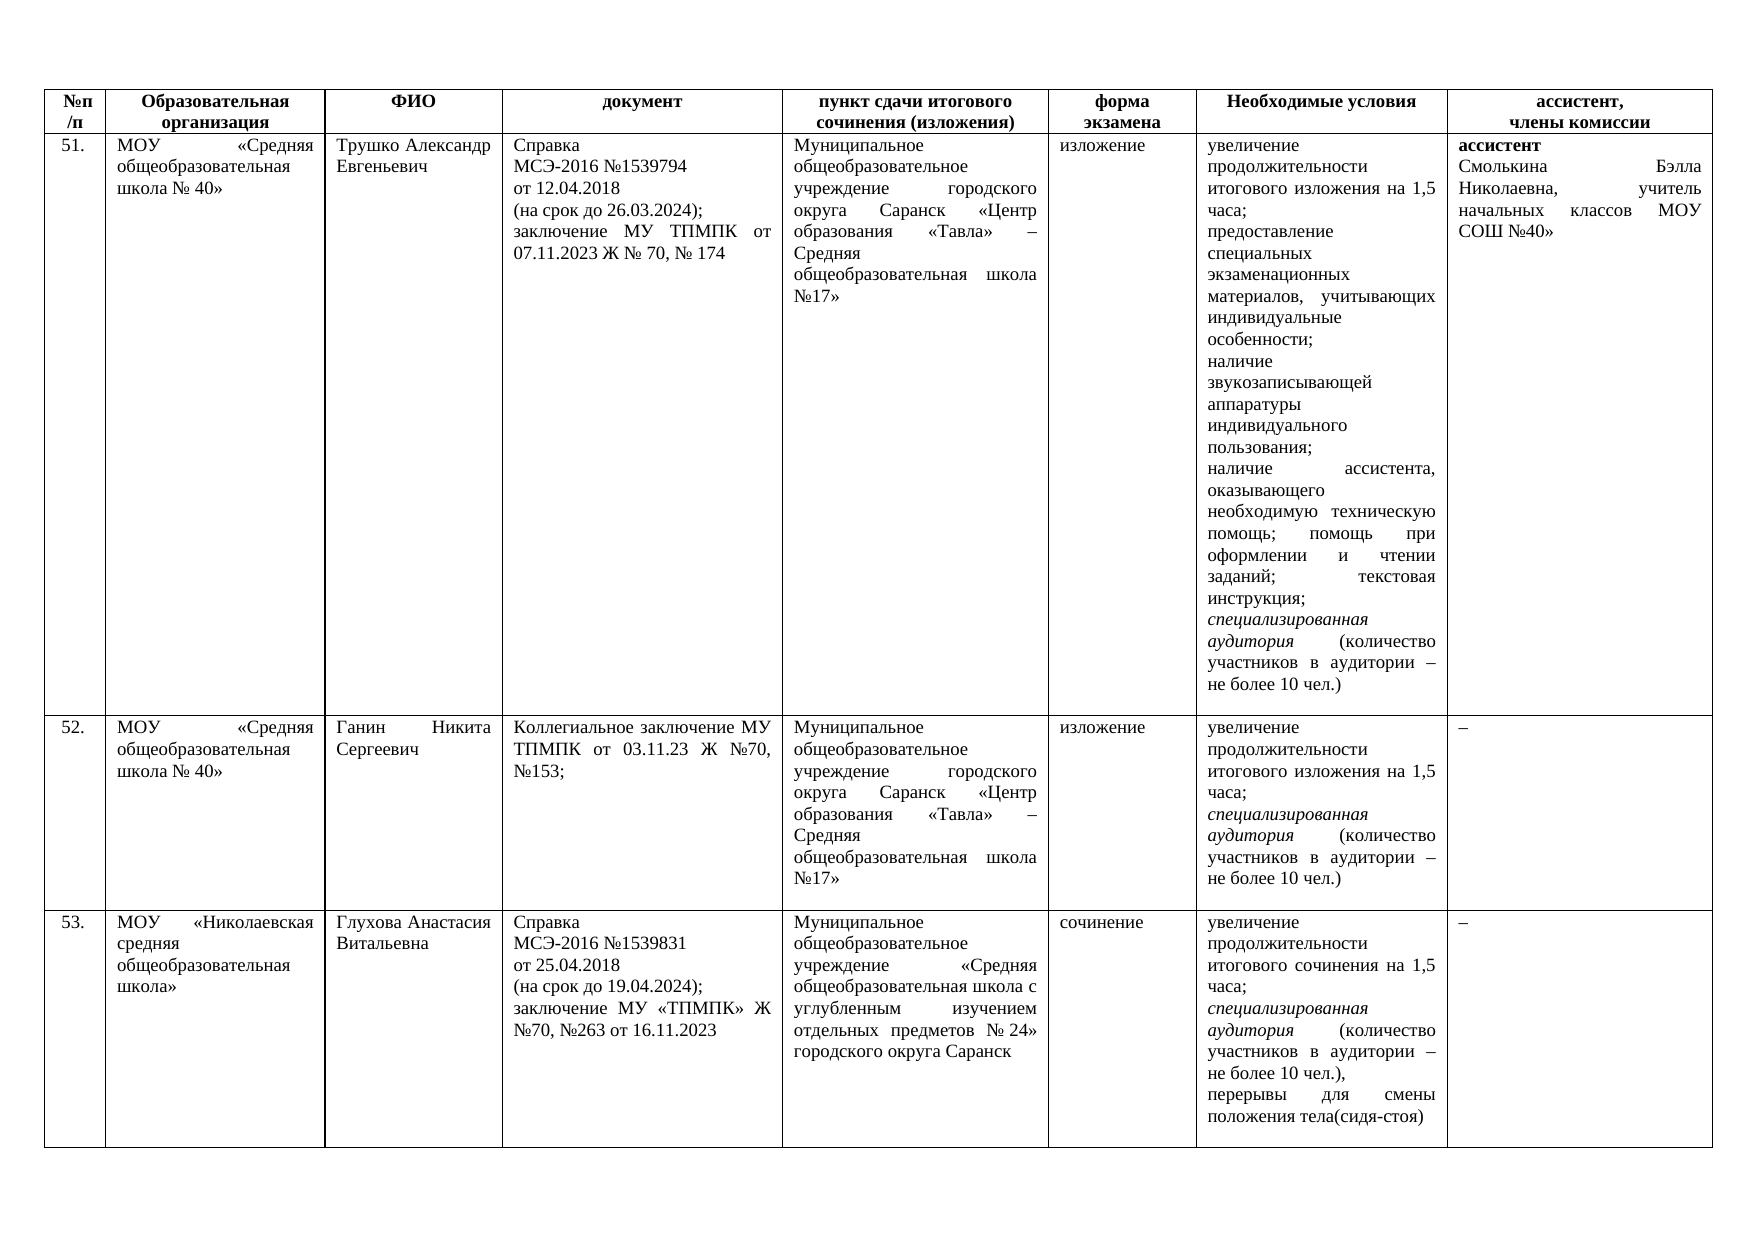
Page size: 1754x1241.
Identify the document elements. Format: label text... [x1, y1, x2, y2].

table_header Образовательная организация [106, 90, 324, 133]
table_cell Справка МСЭ-2016 №1539831 от 25.04.2018 (на срок до 19.04.2024); заключение МУ «ТПМПК» Ж №70, №263 от 16.11.2023 [503, 911, 782, 1147]
table_cell МОУ «Средняя общеобразовательная школа № 40» [106, 716, 324, 910]
table_cell МОУ «Средняя общеобразовательная школа № 40» [106, 134, 324, 715]
table_cell Муниципальное общеобразовательное учреждение городского округа Саранск «Центр образования «Тавла» – Средняя общеобразовательная школа №17» [783, 134, 1048, 715]
table_cell увеличение продолжительности итогового сочинения на 1,5 часа; специализированная аудитория (количество участников в аудитории – не более 10 чел.), перерывы для смены положения тела(сидя-стоя) [1197, 911, 1447, 1147]
table_header документ [503, 90, 782, 133]
table_cell Муниципальное общеобразовательное учреждение городского округа Саранск «Центр образования «Тавла» – Средняя общеобразовательная школа №17» [783, 716, 1048, 910]
table_cell Муниципальное общеобразовательное учреждение «Средняя общеобразовательная школа с углубленным изучением отдельных предметов № 24» городского округа Саранск [783, 911, 1048, 1147]
table_cell сочинение [1049, 911, 1196, 1147]
table_cell Справка МСЭ-2016 №1539794 от 12.04.2018 (на срок до 26.03.2024); заключение МУ ТПМПК от 07.11.2023 Ж № 70, № 174 [503, 134, 782, 715]
table_cell – [1448, 911, 1712, 1147]
table_header форма экзамена [1049, 90, 1196, 133]
table_cell Коллегиальное заключение МУ ТПМПК от 03.11.23 Ж №70, №153; [503, 716, 782, 910]
table_cell 52. [45, 716, 105, 910]
table_cell увеличение продолжительности итогового изложения на 1,5 часа; специализированная аудитория (количество участников в аудитории – не более 10 чел.) [1197, 716, 1447, 910]
table_cell изложение [1049, 134, 1196, 715]
table_cell изложение [1049, 716, 1196, 910]
table_cell Ганин Никита Сергеевич [326, 716, 502, 910]
table_header пункт сдачи итогового сочинения (изложения) [783, 90, 1048, 133]
table_header ассистент, члены комиссии [1448, 90, 1712, 133]
table_cell 51. [45, 134, 105, 715]
table_header №п/п [45, 90, 105, 133]
table_header Необходимые условия [1197, 90, 1447, 133]
table_cell – [1448, 716, 1712, 910]
table_cell увеличение продолжительности итогового изложения на 1,5 часа; предоставление специальных экзаменационных материалов, учитывающих индивидуальные особенности; наличие звукозаписывающей аппаратуры индивидуального пользования; наличие ассистента, оказывающего необходимую техническую помощь; помощь при оформлении и чтении заданий; текстовая инструкция; специализированная аудитория (количество участников в аудитории – не более 10 чел.) [1197, 134, 1447, 715]
table_cell Трушко Александр Евгеньевич [326, 134, 502, 715]
table_cell ассистент Смолькина Бэлла Николаевна, учитель начальных классов МОУ СОШ №40» [1448, 134, 1712, 715]
table_cell 53. [45, 911, 105, 1147]
table_cell МОУ «Николаевская средняя общеобразовательная школа» [106, 911, 324, 1147]
table_header ФИО [326, 90, 502, 133]
table_cell Глухова Анастасия Витальевна [326, 911, 502, 1147]
